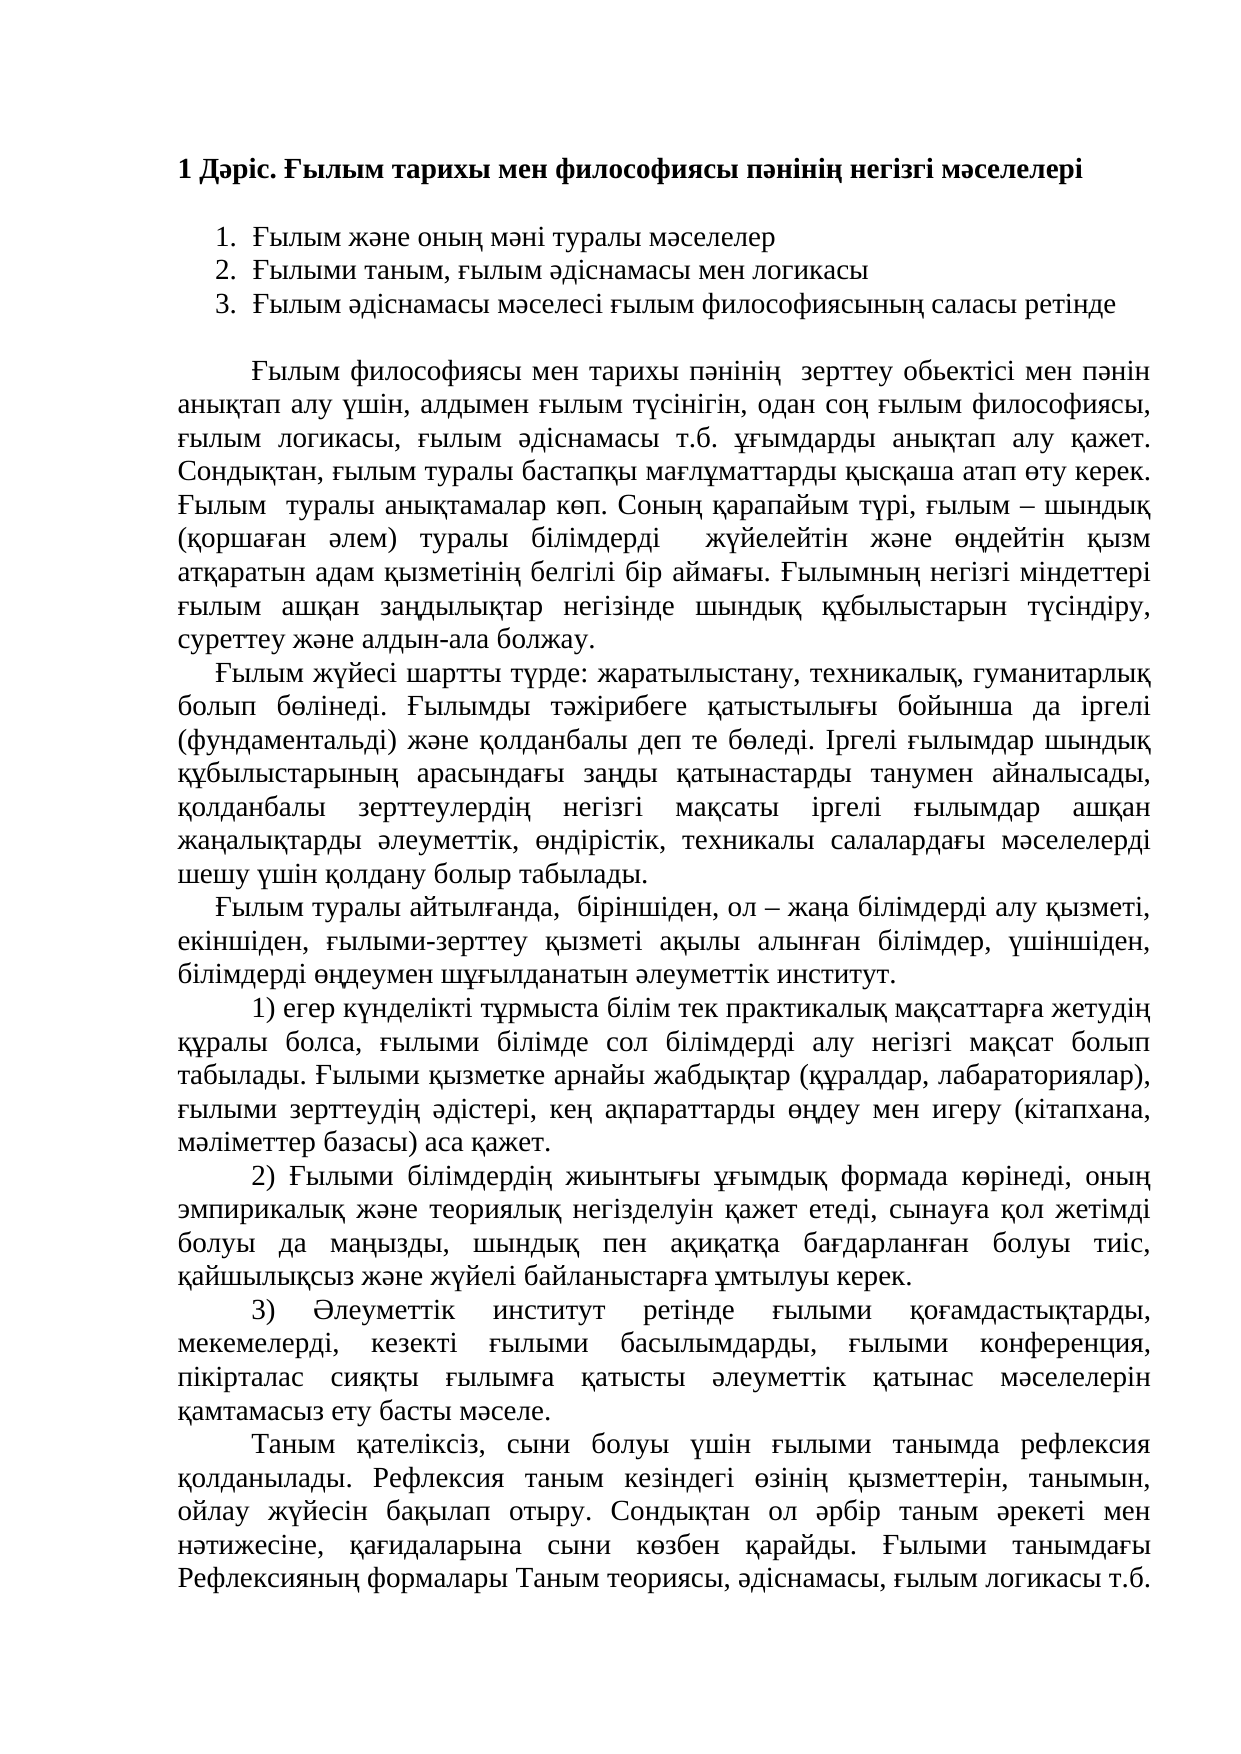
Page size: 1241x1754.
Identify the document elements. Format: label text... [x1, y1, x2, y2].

text Ғылым жүйесі шартты түрде: жаратылыстану, техникалық, гуманитарлық болып бөлінеді. Ғылымды тәжірибеге қатыстылығы бойынша да іргелі (фундаментальді) және қолданбалы деп те бөледі. Іргелі ғылымдар шындық құбылыстарының арасындағы заңды қатынастарды танумен айналысады, қолданбалы зерттеулердің негізгі мақсаты іргелі ғылымдар ашқан жаңалықтарды әлеуметтік, өндірістік, техникалы салалардағы мәселелерді шешу үшін қолдану болыр табылады. [177, 655, 1152, 889]
list Ғылым және оның мәні туралы мәселелер [215, 219, 1152, 252]
text 1) егер күнделікті тұрмыста білім тек практикалық мақсаттарға жетудің құралы болса, ғылыми білімде сол білімдерді алу негізгі мақсат болып табылады. Ғылыми қызметке арнайы жабдықтар (құралдар, лабараториялар), ғылыми зерттеудің әдістері, кең ақпараттарды өңдеу мен игеру (кітапхана, мәліметтер базасы) аса қажет. [177, 990, 1152, 1158]
list Ғылым әдіснамасы мәселесі ғылым философиясының саласы ретінде [215, 286, 1152, 319]
text 3) Әлеуметтік институт ретінде ғылыми қоғамдастықтарды, мекемелерді, кезекті ғылыми басылымдарды, ғылыми конференция, пікірталас сияқты ғылымға қатысты әлеуметтік қатынас мәселелерін қамтамасыз ету басты мәселе. [177, 1292, 1152, 1426]
text 1 Дәріс. Ғылым тарихы мен философиясы пәнінің негізгі мәселелері [177, 152, 1152, 185]
text 2) Ғылыми білімдердің жиынтығы ұғымдық формада көрінеді, оның эмпирикалық және теориялық негізделуін қажет етеді, сынауға қол жетімді болуы да маңызды, шындық пен ақиқатқа бағдарланған болуы тиіс, қайшылықсыз және жүйелі байланыстарға ұмтылуы керек. [177, 1158, 1152, 1292]
text Ғылым туралы айтылғанда, біріншіден, ол – жаңа білімдерді алу қызметі, екіншіден, ғылыми-зерттеу қызметі ақылы алынған білімдер, үшіншіден, білімдерді өңдеумен шұғылданатын әлеуметтік институт. [177, 889, 1152, 990]
list Ғылыми таным, ғылым әдіснамасы мен логикасы [215, 252, 1152, 286]
text Таным қателіксіз, сыни болуы үшін ғылыми танымда рефлексия қолданылады. Рефлексия таным кезіндегі өзінің қызметтерін, танымын, ойлау жүйесін бақылап отыру. Сондықтан ол әрбір таным әрекеті мен нәтижесіне, қағидаларына сыни көзбен қарайды. Ғылыми танымдағы Рефлексияның формалары Таным теориясы, әдіснамасы, ғылым логикасы т.б. [177, 1426, 1152, 1594]
text Ғылым философиясы мен тарихы пәнінің зерттеу обьектісі мен пәнін анықтап алу үшін, алдымен ғылым түсінігін, одан соң ғылым философиясы, ғылым логикасы, ғылым әдіснамасы т.б. ұғымдарды анықтап алу қажет. Сондықтан, ғылым туралы бастапқы мағлұматтарды қысқаша атап өту керек. Ғылым туралы анықтамалар көп. Соның қарапайым түрі, ғылым – шындық (қоршаған әлем) туралы білімдерді жүйелейтін және өңдейтін қызм атқаратын адам қызметінің белгілі бір аймағы. Ғылымның негізгі міндеттері ғылым ашқан заңдылықтар негізінде шындық құбылыстарын түсіндіру, суреттеу және алдын-ала болжау. [177, 353, 1152, 655]
